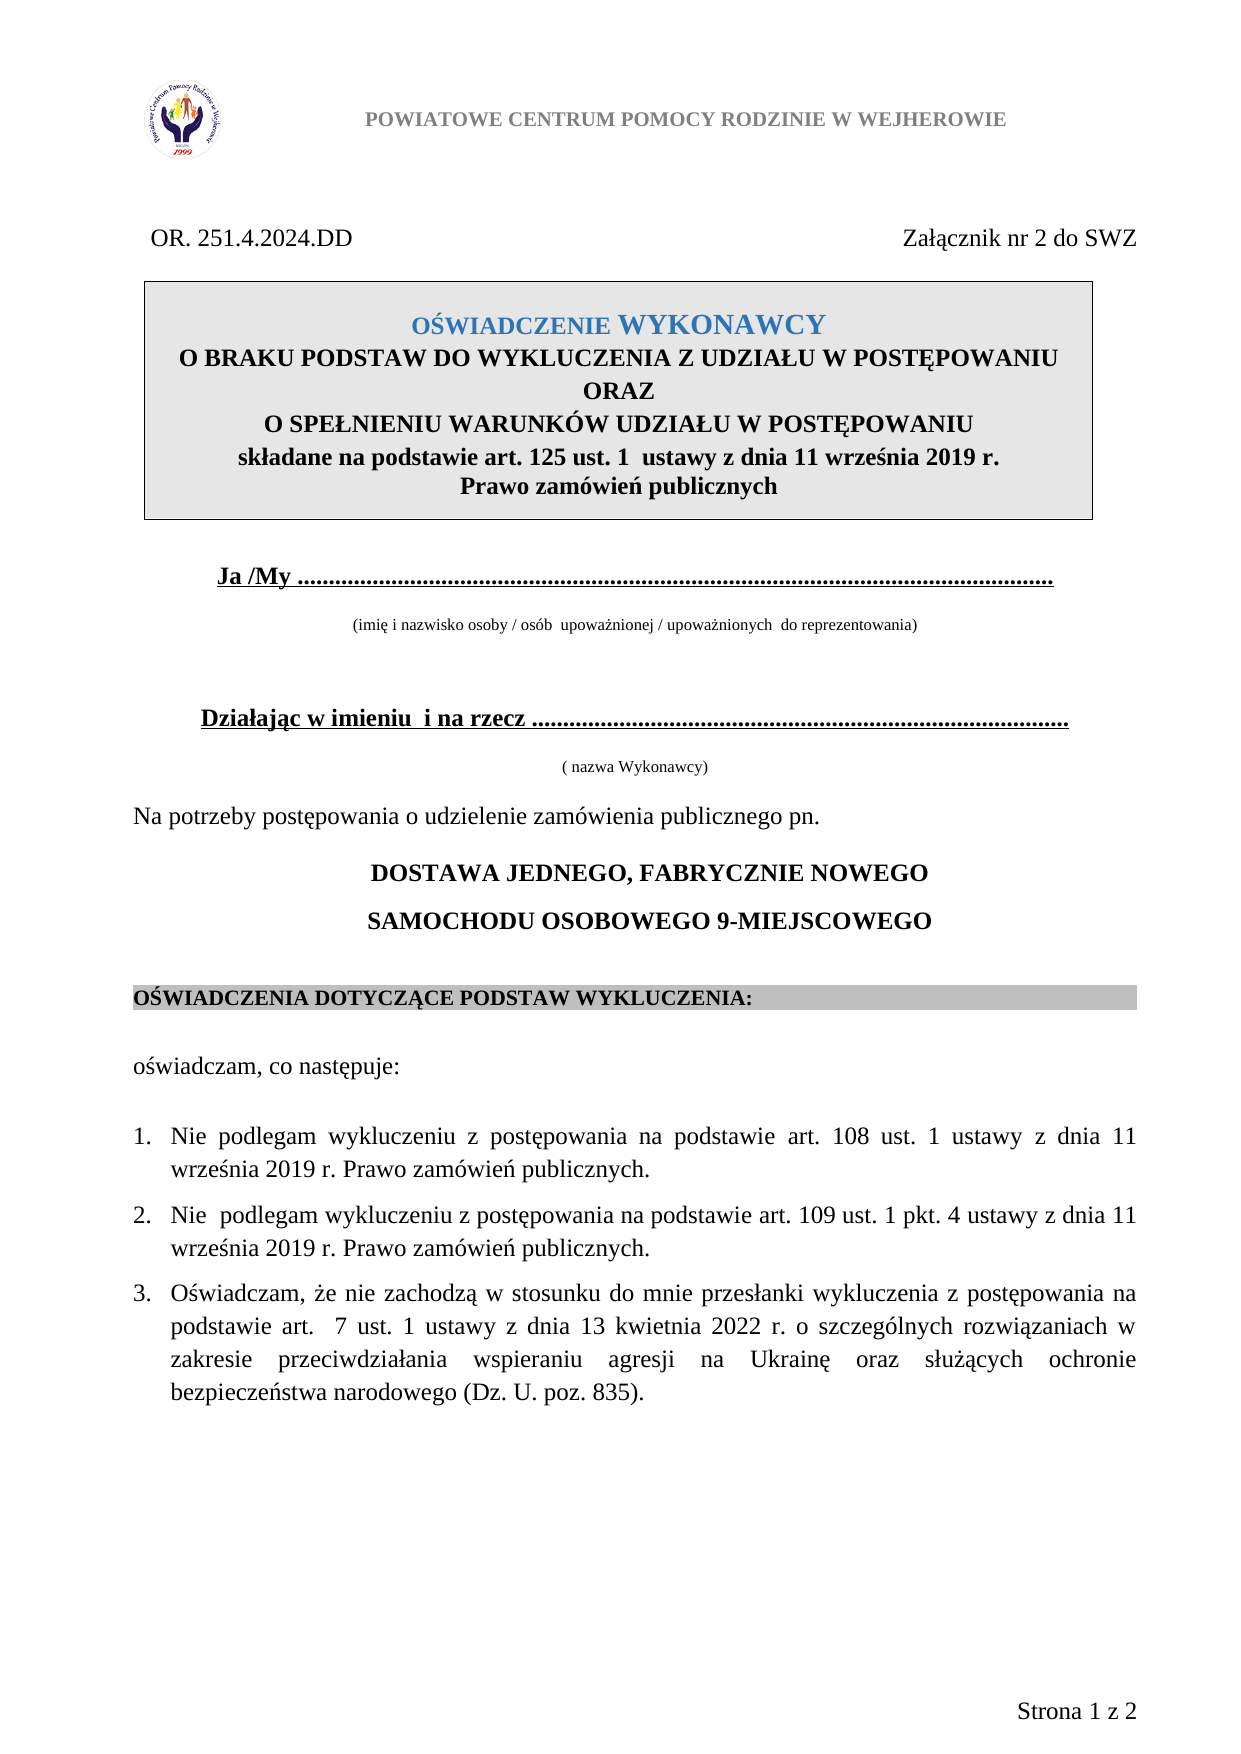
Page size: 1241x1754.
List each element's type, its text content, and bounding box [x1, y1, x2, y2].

list Nie podlegam wykluczeniu z postępowania na podstawie art. 108 ust. 1 ustawy z dnia 11 września 2019 r. Prawo zamówień publicznych. [133, 1121, 1137, 1183]
text (imię i nazwisko osoby / osób upoważnionej / upoważnionych do reprezentowania) [133, 614, 1137, 634]
text SAMOCHODU OSOBOWEGO 9-MIEJSCOWEGO [162, 906, 1137, 935]
text DOSTAWA JEDNEGO, FABRYCZNIE NOWEGO [162, 858, 1137, 887]
text Na potrzeby postępowania o udzielenie zamówienia publicznego pn. [133, 801, 1137, 829]
text OŚWIADCZENIA DOTYCZĄCE PODSTAW WYKLUCZENIA: [133, 985, 1137, 1010]
text OR. 251.4.2024.DD Załącznik nr 2 do SWZ [133, 223, 1137, 252]
picture [144, 80, 221, 159]
list Oświadczam, że nie zachodzą w stosunku do mnie przesłanki wykluczenia z postępowania na podstawie art. 7 ust. 1 ustawy z dnia 13 kwietnia 2022 r. o szczególnych rozwiązaniach w zakresie przeciwdziałania wspieraniu agresji na Ukrainę oraz służących ochronie bezpieczeństwa narodowego (Dz. U. poz. 835). [133, 1278, 1137, 1406]
text ( nazwa Wykonawcy) [133, 757, 1137, 776]
text Działając w imieniu i na rzecz ...................................................................................... [133, 703, 1137, 732]
table_header OŚWIADCZENIE WYKONAWCY O BRAKU PODSTAW DO WYKLUCZENIA Z UDZIAŁU W POSTĘPOWANIU ORAZ O SPEŁNIENIU WARUNKÓW UDZIAŁU W POSTĘPOWANIU składane na podstawie art. 125 ust. 1 ustawy z dnia 11 września 2019 r. Prawo zamówień publicznych [145, 282, 1092, 518]
text oświadczam, co następuje: [133, 1051, 1137, 1080]
text Ja /My ......................................................................................................................... [133, 561, 1137, 589]
list Nie podlegam wykluczeniu z postępowania na podstawie art. 109 ust. 1 pkt. 4 ustawy z dnia 11 września 2019 r. Prawo zamówień publicznych. [133, 1200, 1137, 1262]
